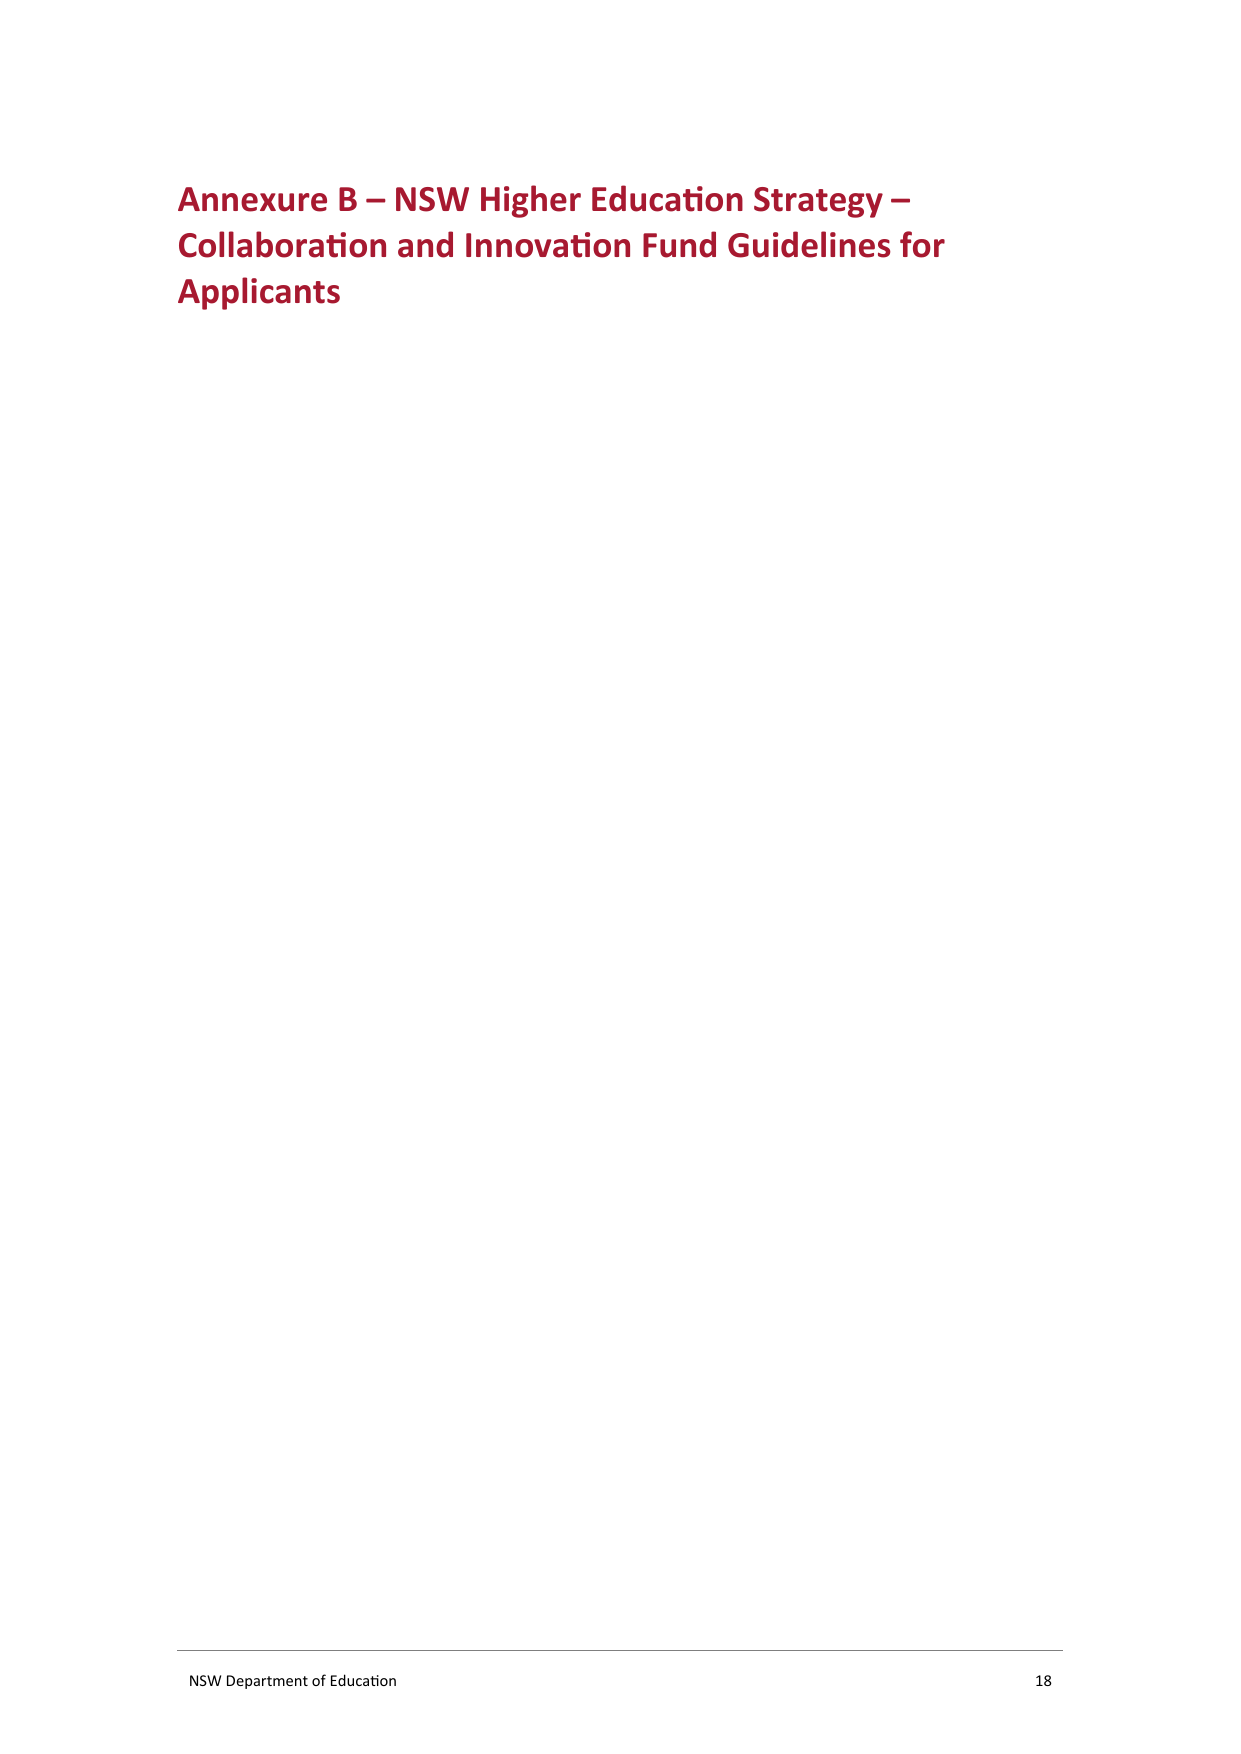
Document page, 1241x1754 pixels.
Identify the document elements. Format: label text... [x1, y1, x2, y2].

text Annexure B – NSW Higher Education Strategy – Collaboration and Innovation Fund Guidelines for Applicants [177, 175, 1063, 312]
